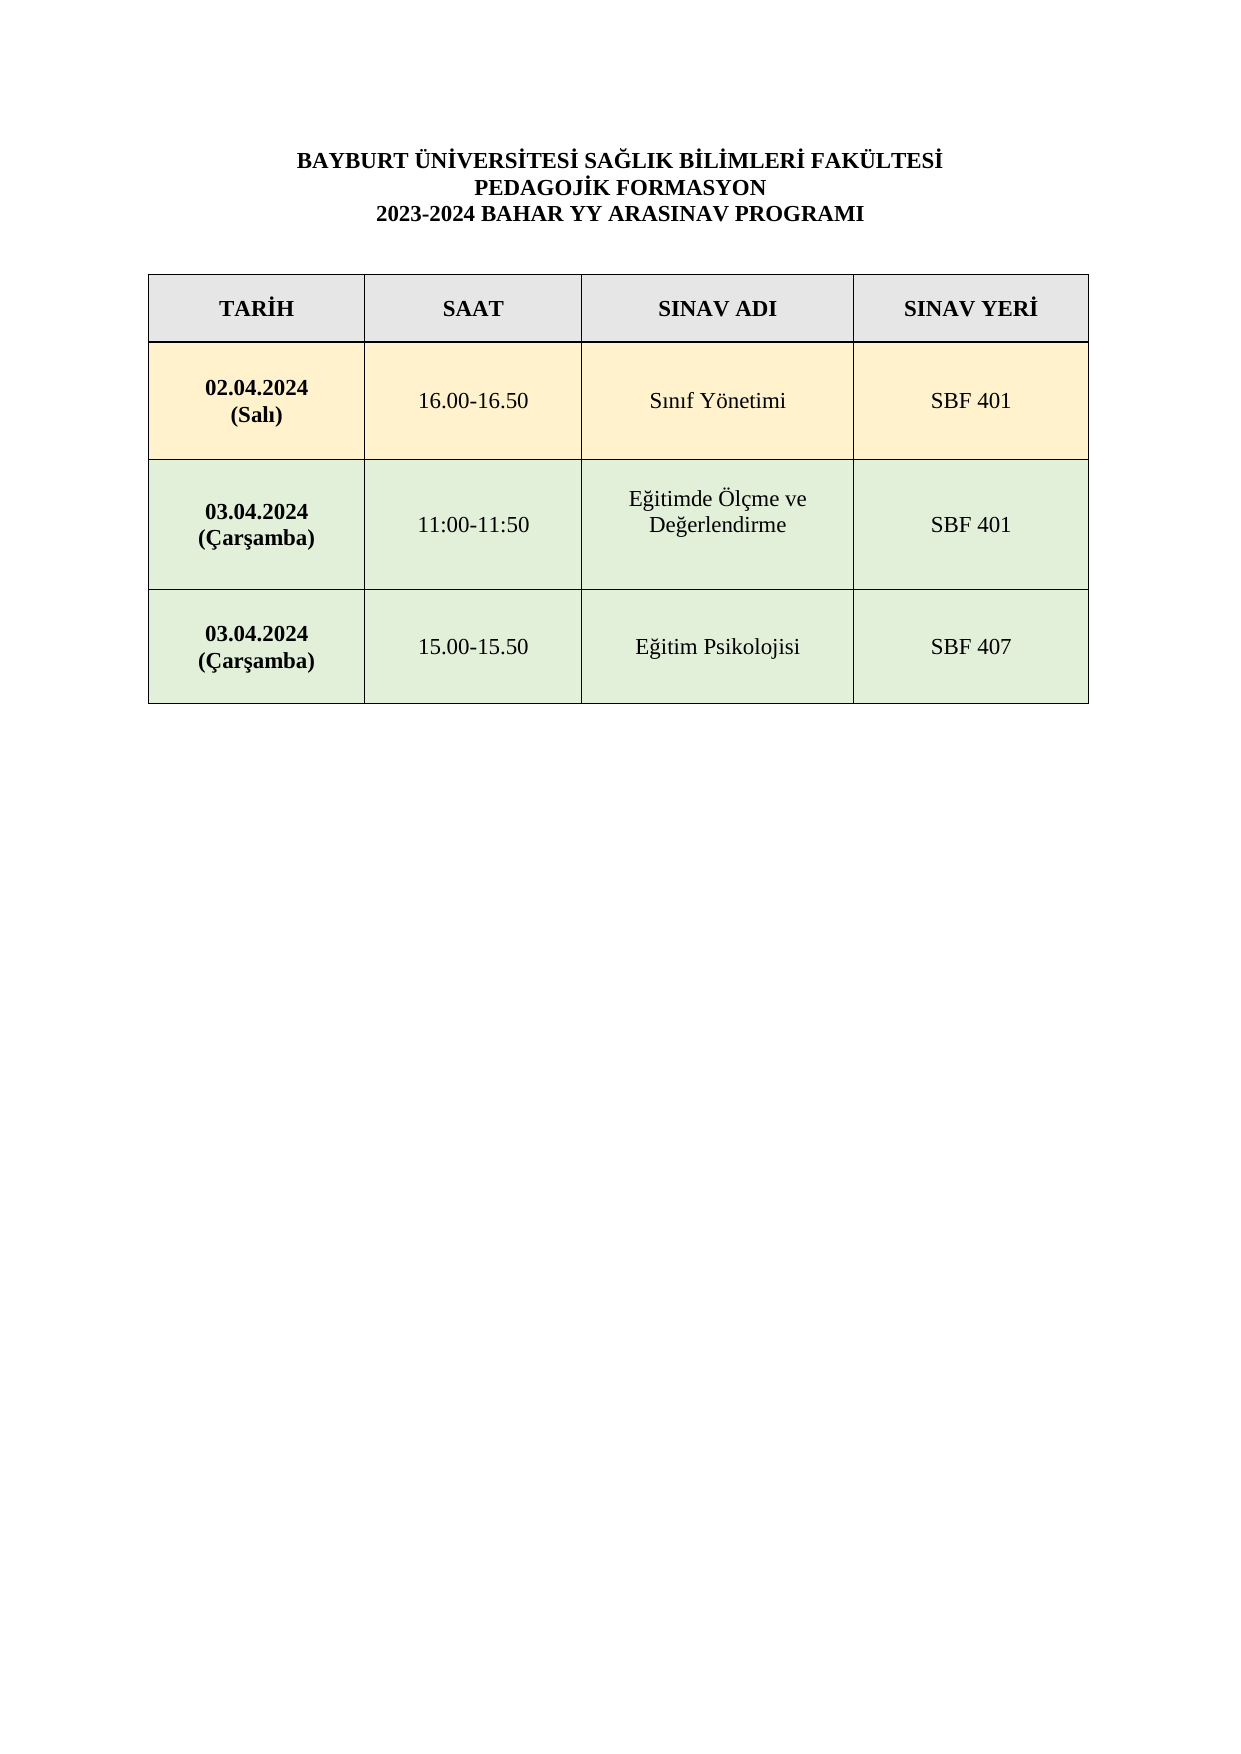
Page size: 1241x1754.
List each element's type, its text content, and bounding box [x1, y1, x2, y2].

table_header SAAT [365, 275, 581, 341]
table_cell 03.04.2024 (Çarşamba) [149, 590, 364, 703]
table_cell 11:00-11:50 [365, 460, 581, 589]
table_cell Eğitimde Ölçme ve Değerlendirme [582, 460, 853, 589]
text BAYBURT ÜNİVERSİTESİ SAĞLIK BİLİMLERİ FAKÜLTESİ [148, 148, 1093, 174]
table_cell 02.04.2024 (Salı) [149, 343, 364, 459]
table_cell SBF 407 [854, 590, 1088, 703]
table_cell Sınıf Yönetimi [582, 343, 853, 459]
table_cell 16.00-16.50 [365, 343, 581, 459]
table_cell Eğitim Psikolojisi [582, 590, 853, 703]
table_header SINAV YERİ [854, 275, 1088, 341]
table_cell SBF 401 [854, 460, 1088, 589]
table_cell SBF 401 [854, 343, 1088, 459]
table_cell 03.04.2024 (Çarşamba) [149, 460, 364, 589]
text PEDAGOJİK FORMASYON [148, 174, 1093, 200]
table_header SINAV ADI [582, 275, 853, 341]
table_header TARİH [149, 275, 364, 341]
table_cell 15.00-15.50 [365, 590, 581, 703]
text 2023-2024 BAHAR YY ARASINAV PROGRAMI [148, 200, 1093, 227]
